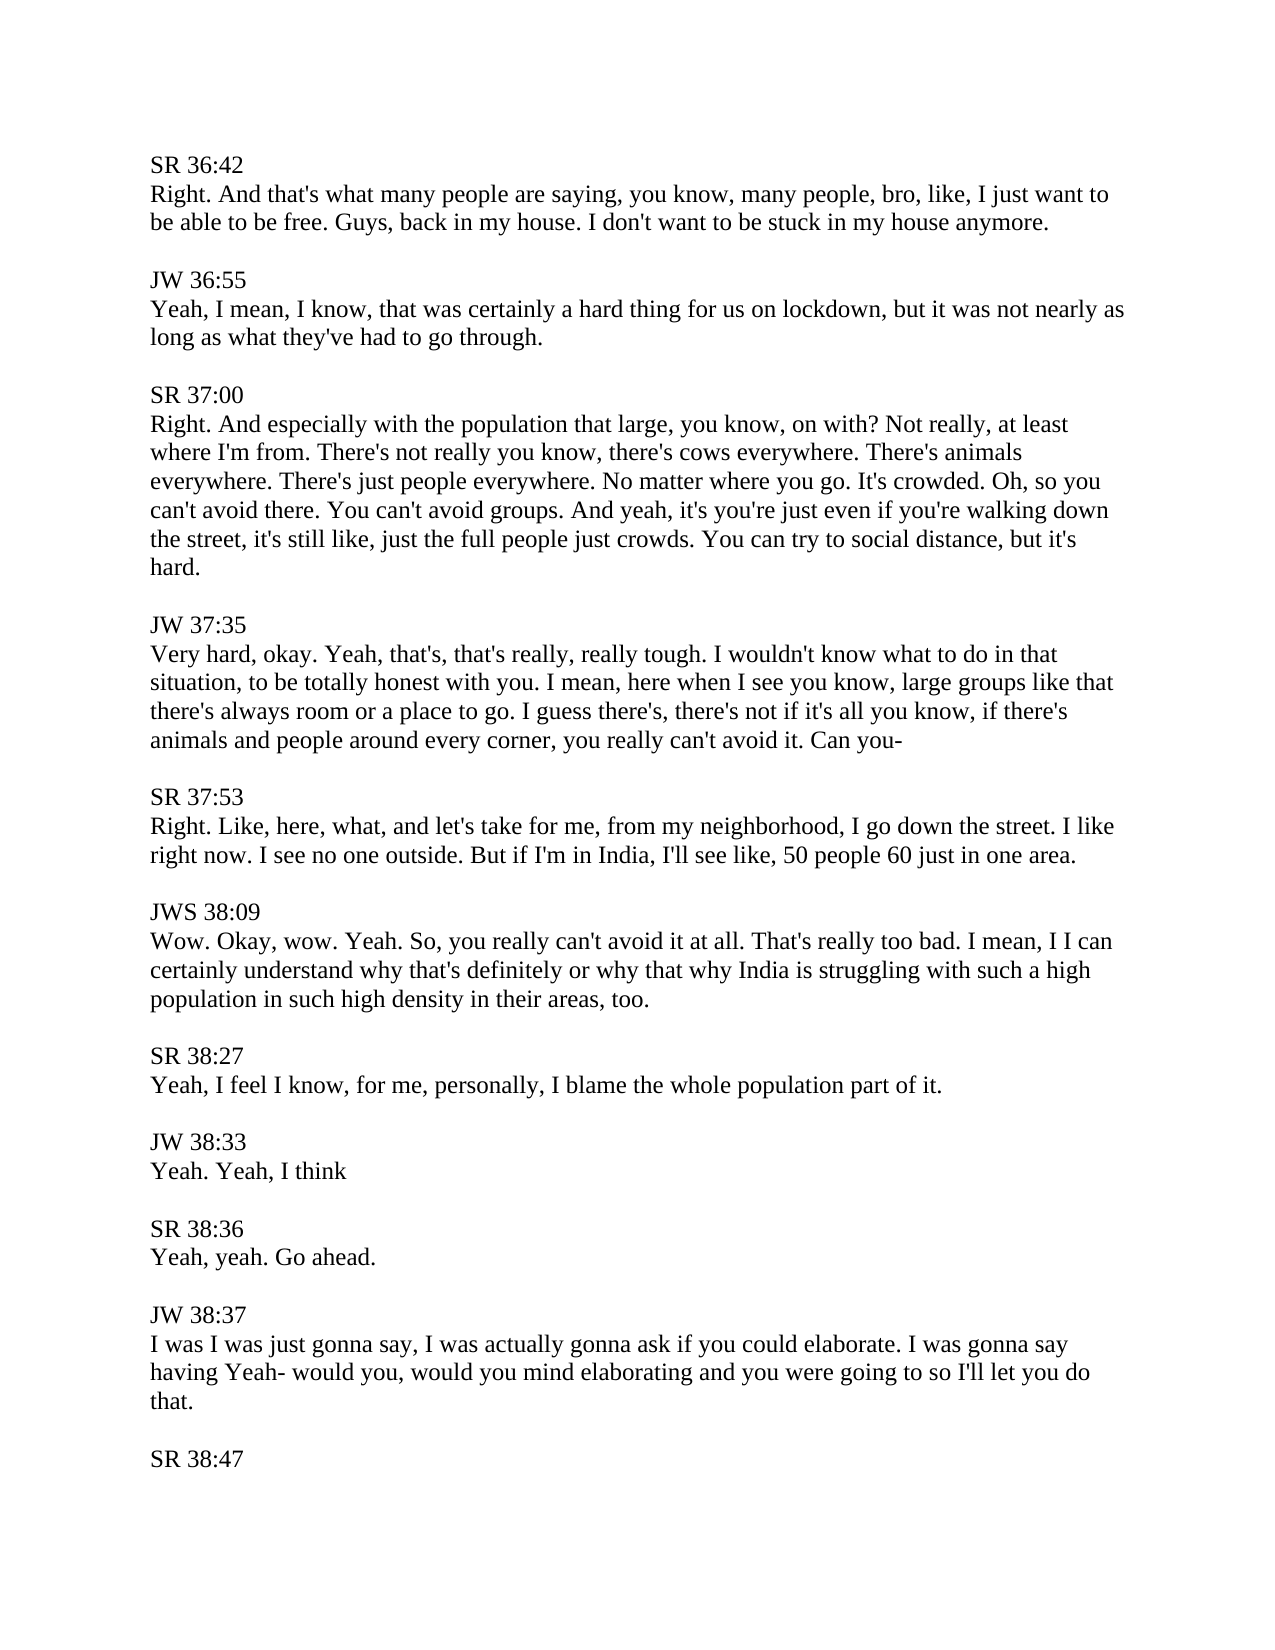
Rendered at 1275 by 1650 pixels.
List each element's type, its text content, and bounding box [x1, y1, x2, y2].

text Right. Like, here, what, and let's take for me, from my neighborhood, I go down the street. I like right now. I see no one outside. But if I'm in India, I'll see like, 50 people 60 just in one area. [150, 811, 1125, 869]
text Yeah, I mean, I know, that was certainly a hard thing for us on lockdown, but it was not nearly as long as what they've had to go through. [150, 294, 1125, 351]
text I was I was just gonna say, I was actually gonna ask if you could elaborate. I was gonna say having Yeah- would you, would you mind elaborating and you were going to so I'll let you do that. [150, 1329, 1125, 1415]
text Right. And that's what many people are saying, you know, many people, bro, like, I just want to be able to be free. Guys, back in my house. I don't want to be stuck in my house anymore. [150, 179, 1125, 236]
text Yeah. Yeah, I think [150, 1156, 1125, 1185]
text SR 38:27 [150, 1041, 1125, 1070]
text JWS 38:09 [150, 897, 1125, 926]
text Wow. Okay, wow. Yeah. So, you really can't avoid it at all. That's really too bad. I mean, I I can certainly understand why that's definitely or why that why India is struggling with such a high population in such high density in their areas, too. [150, 926, 1125, 1012]
text SR 38:36 [150, 1214, 1125, 1242]
text SR 36:42 [150, 150, 1125, 179]
text SR 37:53 [150, 782, 1125, 811]
text JW 36:55 [150, 265, 1125, 294]
text JW 37:35 [150, 610, 1125, 639]
text Yeah, I feel I know, for me, personally, I blame the whole population part of it. [150, 1070, 1125, 1099]
text SR 37:00 [150, 380, 1125, 409]
text Right. And especially with the population that large, you know, on with? Not really, at least where I'm from. There's not really you know, there's cows everywhere. There's animals everywhere. There's just people everywhere. No matter where you go. It's crowded. Oh, so you can't avoid there. You can't avoid groups. And yeah, it's you're just even if you're walking down the street, it's still like, just the full people just crowds. You can try to social distance, but it's hard. [150, 409, 1125, 581]
text JW 38:33 [150, 1127, 1125, 1156]
text Very hard, okay. Yeah, that's, that's really, really tough. I wouldn't know what to do in that situation, to be totally honest with you. I mean, here when I see you know, large groups like that there's always room or a place to go. I guess there's, there's not if it's all you know, if there's animals and people around every corner, you really can't avoid it. Can you- [150, 639, 1125, 754]
text Yeah, yeah. Go ahead. [150, 1242, 1125, 1271]
text SR 38:47 [150, 1444, 1125, 1472]
text JW 38:37 [150, 1300, 1125, 1329]
